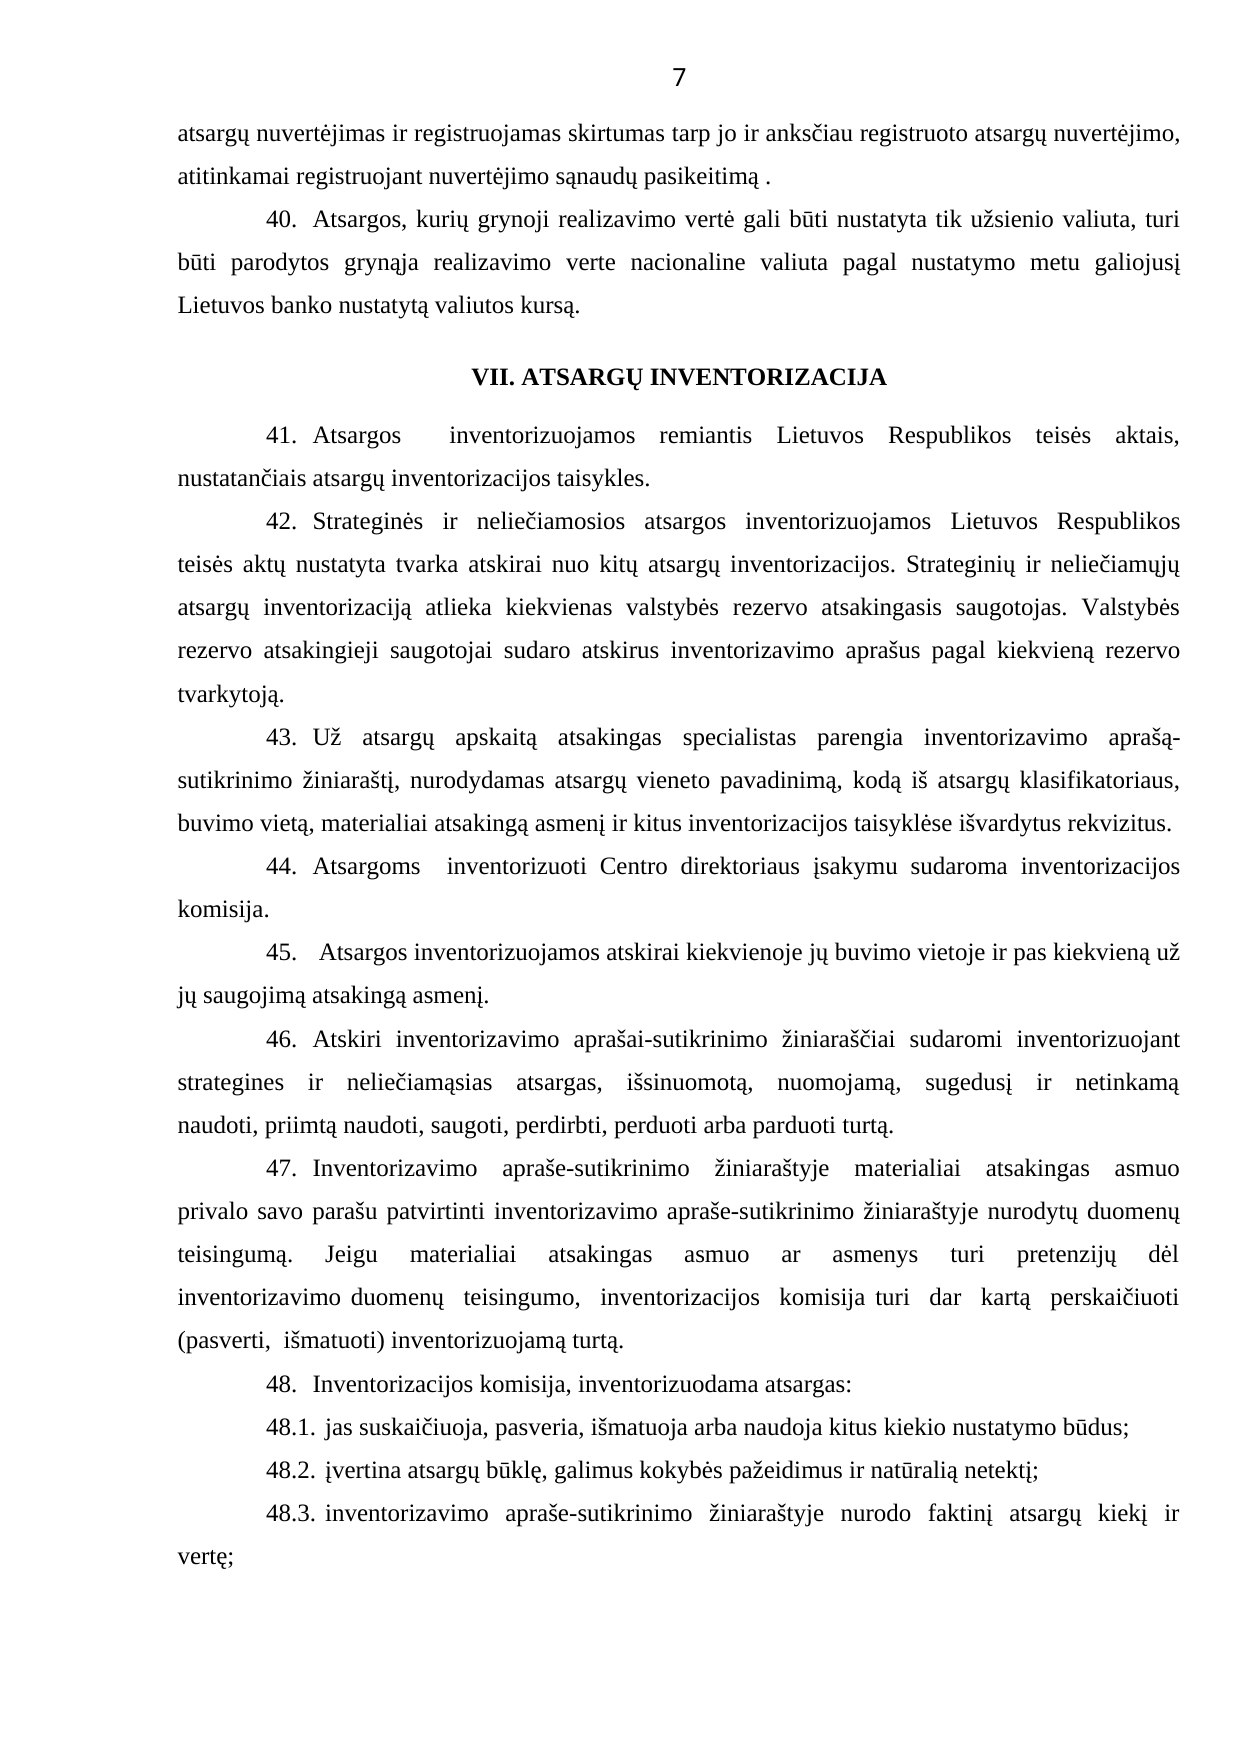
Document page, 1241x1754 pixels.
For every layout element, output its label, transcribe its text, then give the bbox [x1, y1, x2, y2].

list Už atsargų apskaitą atsakingas specialistas parengia inventorizavimo aprašą-sutikrinimo žiniaraštį, nurodydamas atsargų vieneto pavadinimą, kodą iš atsargų klasifikatoriaus, buvimo vietą, materialiai atsakingą asmenį ir kitus inventorizacijos taisyklėse išvardytus rekvizitus. [177, 722, 1181, 837]
list Atsargos inventorizuojamos remiantis Lietuvos Respublikos teisės aktais, nustatančiais atsargų inventorizacijos taisykles. [177, 420, 1181, 492]
list inventorizavimo apraše-sutikrinimo žiniaraštyje nurodo faktinį atsargų kiekį ir vertę; [177, 1498, 1181, 1570]
list Atsargos inventorizuojamos atskirai kiekvienoje jų buvimo vietoje ir pas kiekvieną už jų saugojimą atsakingą asmenį. [177, 937, 1181, 1009]
list Atsargoms inventorizuoti Centro direktoriaus įsakymu sudaroma inventorizacijos komisija. [177, 851, 1181, 923]
list Atskiri inventorizavimo aprašai-sutikrinimo žiniaraščiai sudaromi inventorizuojant strategines ir neliečiamąsias atsargas, išsinuomotą, nuomojamą, sugedusį ir netinkamą naudoti, priimtą naudoti, saugoti, perdirbti, perduoti arba parduoti turtą. [177, 1024, 1181, 1139]
text VII. ATSARGŲ INVENTORIZACIJA [177, 362, 1181, 391]
list Inventorizacijos komisija, inventorizuodama atsargas: [177, 1369, 1181, 1397]
list Strateginės ir neliečiamosios atsargos inventorizuojamos Lietuvos Respublikos teisės aktų nustatyta tvarka atskirai nuo kitų atsargų inventorizacijos. Strateginių ir neliečiamųjų atsargų inventorizaciją atlieka kiekvienas valstybės rezervo atsakingasis saugotojas. Valstybės rezervo atsakingieji saugotojai sudaro atskirus inventorizavimo aprašus pagal kiekvieną rezervo tvarkytoją. [177, 506, 1181, 707]
list jas suskaičiuoja, pasveria, išmatuoja arba naudoja kitus kiekio nustatymo būdus; [177, 1412, 1181, 1441]
list Inventorizavimo apraše-sutikrinimo žiniaraštyje materialiai atsakingas asmuo privalo savo parašu patvirtinti inventorizavimo apraše-sutikrinimo žiniaraštyje nurodytų duomenų teisingumą. Jeigu materialiai atsakingas asmuo ar asmenys turi pretenzijų dėl inventorizavimo duomenų teisingumo, inventorizacijos komisija turi dar kartą perskaičiuoti (pasverti, išmatuoti) inventorizuojamą turtą. [177, 1153, 1181, 1354]
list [177, 118, 1181, 190]
list įvertina atsargų būklę, galimus kokybės pažeidimus ir natūralią netektį; [177, 1455, 1181, 1484]
list Atsargos, kurių grynoji realizavimo vertė gali būti nustatyta tik užsienio valiuta, turi būti parodytos grynąja realizavimo verte nacionaline valiuta pagal nustatymo metu galiojusį Lietuvos banko nustatytą valiutos kursą. [177, 204, 1181, 319]
